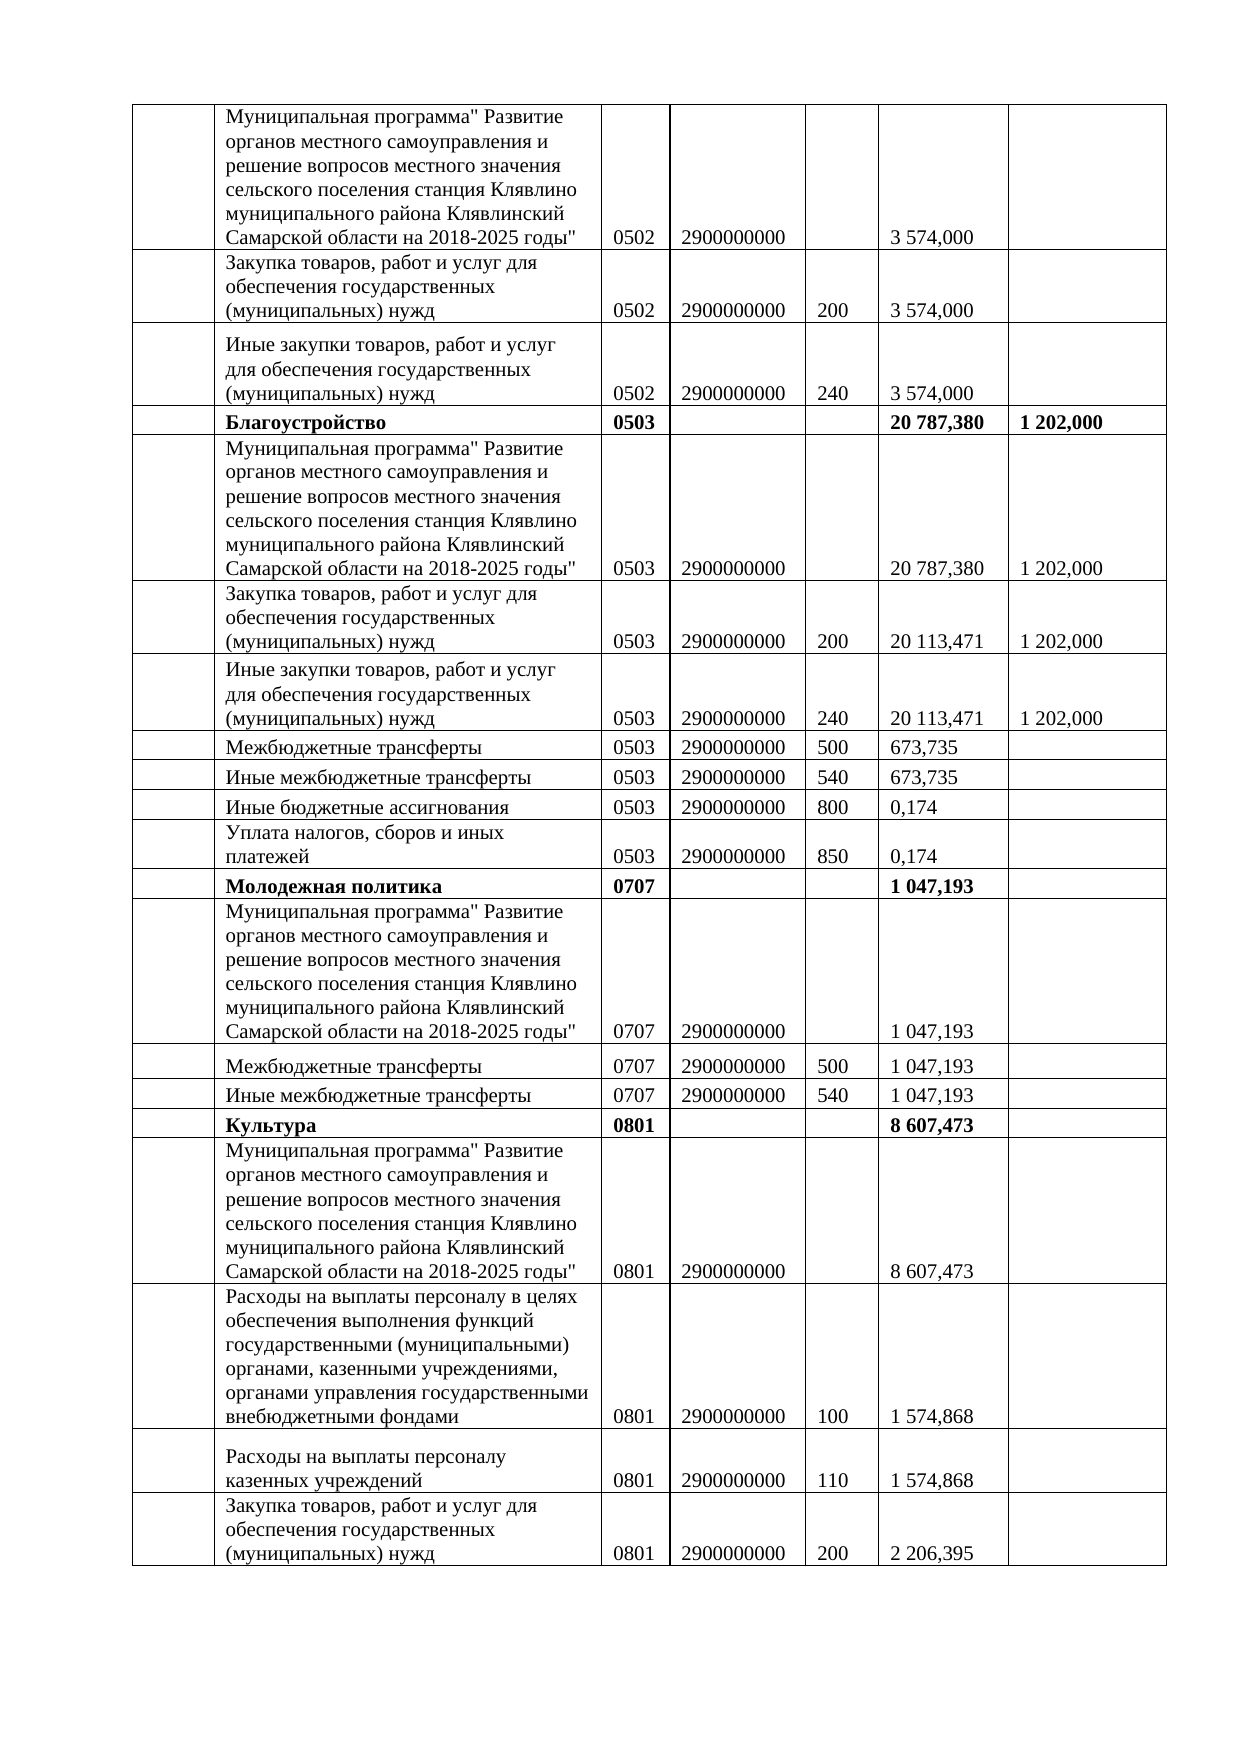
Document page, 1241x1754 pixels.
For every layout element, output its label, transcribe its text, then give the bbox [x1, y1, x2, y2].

table_cell 240 [806, 323, 878, 404]
table_cell 0503 [602, 654, 669, 729]
table_cell [133, 869, 214, 898]
table_cell 2900000000 [671, 760, 805, 789]
table_cell 673,735 [879, 760, 1008, 789]
table_cell 0503 [602, 435, 669, 580]
table_cell [1009, 105, 1166, 249]
table_cell Иные межбюджетные трансферты [215, 760, 601, 789]
table_cell Расходы на выплаты персоналу казенных учреждений [215, 1429, 601, 1492]
table_cell [133, 1109, 214, 1137]
table_cell 673,735 [879, 731, 1008, 759]
table_cell [133, 1079, 214, 1107]
table_cell [671, 1109, 805, 1137]
table_cell 200 [806, 250, 878, 322]
table_cell [133, 581, 214, 653]
table_cell 0502 [602, 323, 669, 404]
table_cell 0502 [602, 250, 669, 322]
table_cell 20 113,471 [879, 581, 1008, 653]
table_cell 240 [806, 654, 878, 729]
table_cell Иные закупки товаров, работ и услуг для обеспечения государственных (муниципальных) нужд [215, 323, 601, 404]
table_cell [133, 731, 214, 759]
table_cell 0801 [602, 1138, 669, 1283]
table_cell Благоустройство [215, 406, 601, 434]
table_cell 0503 [602, 581, 669, 653]
table_cell [133, 435, 214, 580]
table_cell [806, 105, 878, 249]
table_cell 2900000000 [671, 731, 805, 759]
table_cell 1 202,000 [1009, 654, 1166, 729]
table_cell [1009, 1138, 1166, 1283]
table_cell [133, 790, 214, 819]
table_cell 20 787,380 [879, 435, 1008, 580]
table_cell [1009, 250, 1166, 322]
table_cell 1 574,868 [879, 1284, 1008, 1428]
table_cell [1009, 1109, 1166, 1137]
table_cell [806, 406, 878, 434]
table_cell [1009, 731, 1166, 759]
table_cell 1 047,193 [879, 899, 1008, 1043]
table_cell 0502 [602, 105, 669, 249]
table_cell [133, 760, 214, 789]
table_cell [133, 1493, 214, 1565]
table_cell 500 [806, 1044, 878, 1078]
table_cell [133, 820, 214, 868]
table_cell 8 607,473 [879, 1138, 1008, 1283]
table_cell 2900000000 [671, 1493, 805, 1565]
table_cell [1009, 1079, 1166, 1107]
table_cell [1009, 869, 1166, 898]
table_cell 0503 [602, 790, 669, 819]
table_cell 800 [806, 790, 878, 819]
table_cell [806, 435, 878, 580]
table_cell 2900000000 [671, 1284, 805, 1428]
table_cell 200 [806, 581, 878, 653]
table_cell 2900000000 [671, 1044, 805, 1078]
table_cell [1009, 1493, 1166, 1565]
table_cell 0801 [602, 1109, 669, 1137]
table_cell 2900000000 [671, 250, 805, 322]
table_cell Межбюджетные трансферты [215, 731, 601, 759]
table_cell 0801 [602, 1493, 669, 1565]
table_cell Молодежная политика [215, 869, 601, 898]
table_cell [1009, 323, 1166, 404]
table_cell 2900000000 [671, 323, 805, 404]
table_cell [133, 323, 214, 404]
table_cell [1009, 760, 1166, 789]
table_cell 3 574,000 [879, 105, 1008, 249]
table_cell 500 [806, 731, 878, 759]
table_cell 1 047,193 [879, 1044, 1008, 1078]
table_cell 0503 [602, 820, 669, 868]
table_cell [1009, 820, 1166, 868]
table_cell [1009, 899, 1166, 1043]
table_cell 100 [806, 1284, 878, 1428]
table_cell Культура [215, 1109, 601, 1137]
table_cell 0707 [602, 1079, 669, 1107]
table_cell [671, 869, 805, 898]
table_cell 0707 [602, 869, 669, 898]
table_cell [806, 899, 878, 1043]
table_cell 1 047,193 [879, 869, 1008, 898]
table_cell Межбюджетные трансферты [215, 1044, 601, 1078]
table_cell 540 [806, 760, 878, 789]
table_cell 0503 [602, 731, 669, 759]
table_cell 2 206,395 [879, 1493, 1008, 1565]
table_cell 540 [806, 1079, 878, 1107]
table_cell [1009, 1284, 1166, 1428]
table_cell [1009, 1429, 1166, 1492]
table_cell [133, 1429, 214, 1492]
table_cell 2900000000 [671, 105, 805, 249]
table_cell [133, 406, 214, 434]
table_cell 8 607,473 [879, 1109, 1008, 1137]
table_cell [806, 1109, 878, 1137]
table_cell 2900000000 [671, 899, 805, 1043]
table_cell 0707 [602, 1044, 669, 1078]
table_cell 0503 [602, 406, 669, 434]
table_cell [133, 654, 214, 729]
table_cell 2900000000 [671, 1079, 805, 1107]
table_cell 2900000000 [671, 435, 805, 580]
table_cell 1 202,000 [1009, 406, 1166, 434]
table_cell [671, 406, 805, 434]
table_cell 2900000000 [671, 1138, 805, 1283]
table_cell [806, 1138, 878, 1283]
table_cell Уплата налогов, сборов и иных платежей [215, 820, 601, 868]
table_cell 2900000000 [671, 820, 805, 868]
table_cell Закупка товаров, работ и услуг для обеспечения государственных (муниципальных) нужд [215, 250, 601, 322]
table_cell [133, 1284, 214, 1428]
table_cell [806, 869, 878, 898]
table_cell 2900000000 [671, 654, 805, 729]
table_cell Закупка товаров, работ и услуг для обеспечения государственных (муниципальных) нужд [215, 581, 601, 653]
table_cell 1 202,000 [1009, 581, 1166, 653]
table_cell 0503 [602, 760, 669, 789]
table_cell 0,174 [879, 790, 1008, 819]
table_cell 0707 [602, 899, 669, 1043]
table_cell Иные закупки товаров, работ и услуг для обеспечения государственных (муниципальных) нужд [215, 654, 601, 729]
table_cell 3 574,000 [879, 323, 1008, 404]
table_cell Иные бюджетные ассигнования [215, 790, 601, 819]
table_cell 20 113,471 [879, 654, 1008, 729]
table_cell Закупка товаров, работ и услуг для обеспечения государственных (муниципальных) нужд [215, 1493, 601, 1565]
table_cell 2900000000 [671, 581, 805, 653]
table_cell 3 574,000 [879, 250, 1008, 322]
table_cell 0801 [602, 1429, 669, 1492]
table_cell 20 787,380 [879, 406, 1008, 434]
table_cell 0801 [602, 1284, 669, 1428]
table_cell [133, 250, 214, 322]
table_cell [1009, 1044, 1166, 1078]
table_cell Иные межбюджетные трансферты [215, 1079, 601, 1107]
table_cell [133, 1044, 214, 1078]
table_cell 2900000000 [671, 1429, 805, 1492]
table_cell [133, 1138, 214, 1283]
table_cell 110 [806, 1429, 878, 1492]
table_cell 1 202,000 [1009, 435, 1166, 580]
table_cell Расходы на выплаты персоналу в целях обеспечения выполнения функций государственными (муниципальными) органами, казенными учреждениями, органами управления государственными внебюджетными фондами [215, 1284, 601, 1428]
table_cell [1009, 790, 1166, 819]
table_cell [133, 105, 214, 249]
table_cell 200 [806, 1493, 878, 1565]
table_cell 1 574,868 [879, 1429, 1008, 1492]
table_cell 2900000000 [671, 790, 805, 819]
table_cell 850 [806, 820, 878, 868]
table_cell [133, 899, 214, 1043]
table_cell 1 047,193 [879, 1079, 1008, 1107]
table_cell 0,174 [879, 820, 1008, 868]
